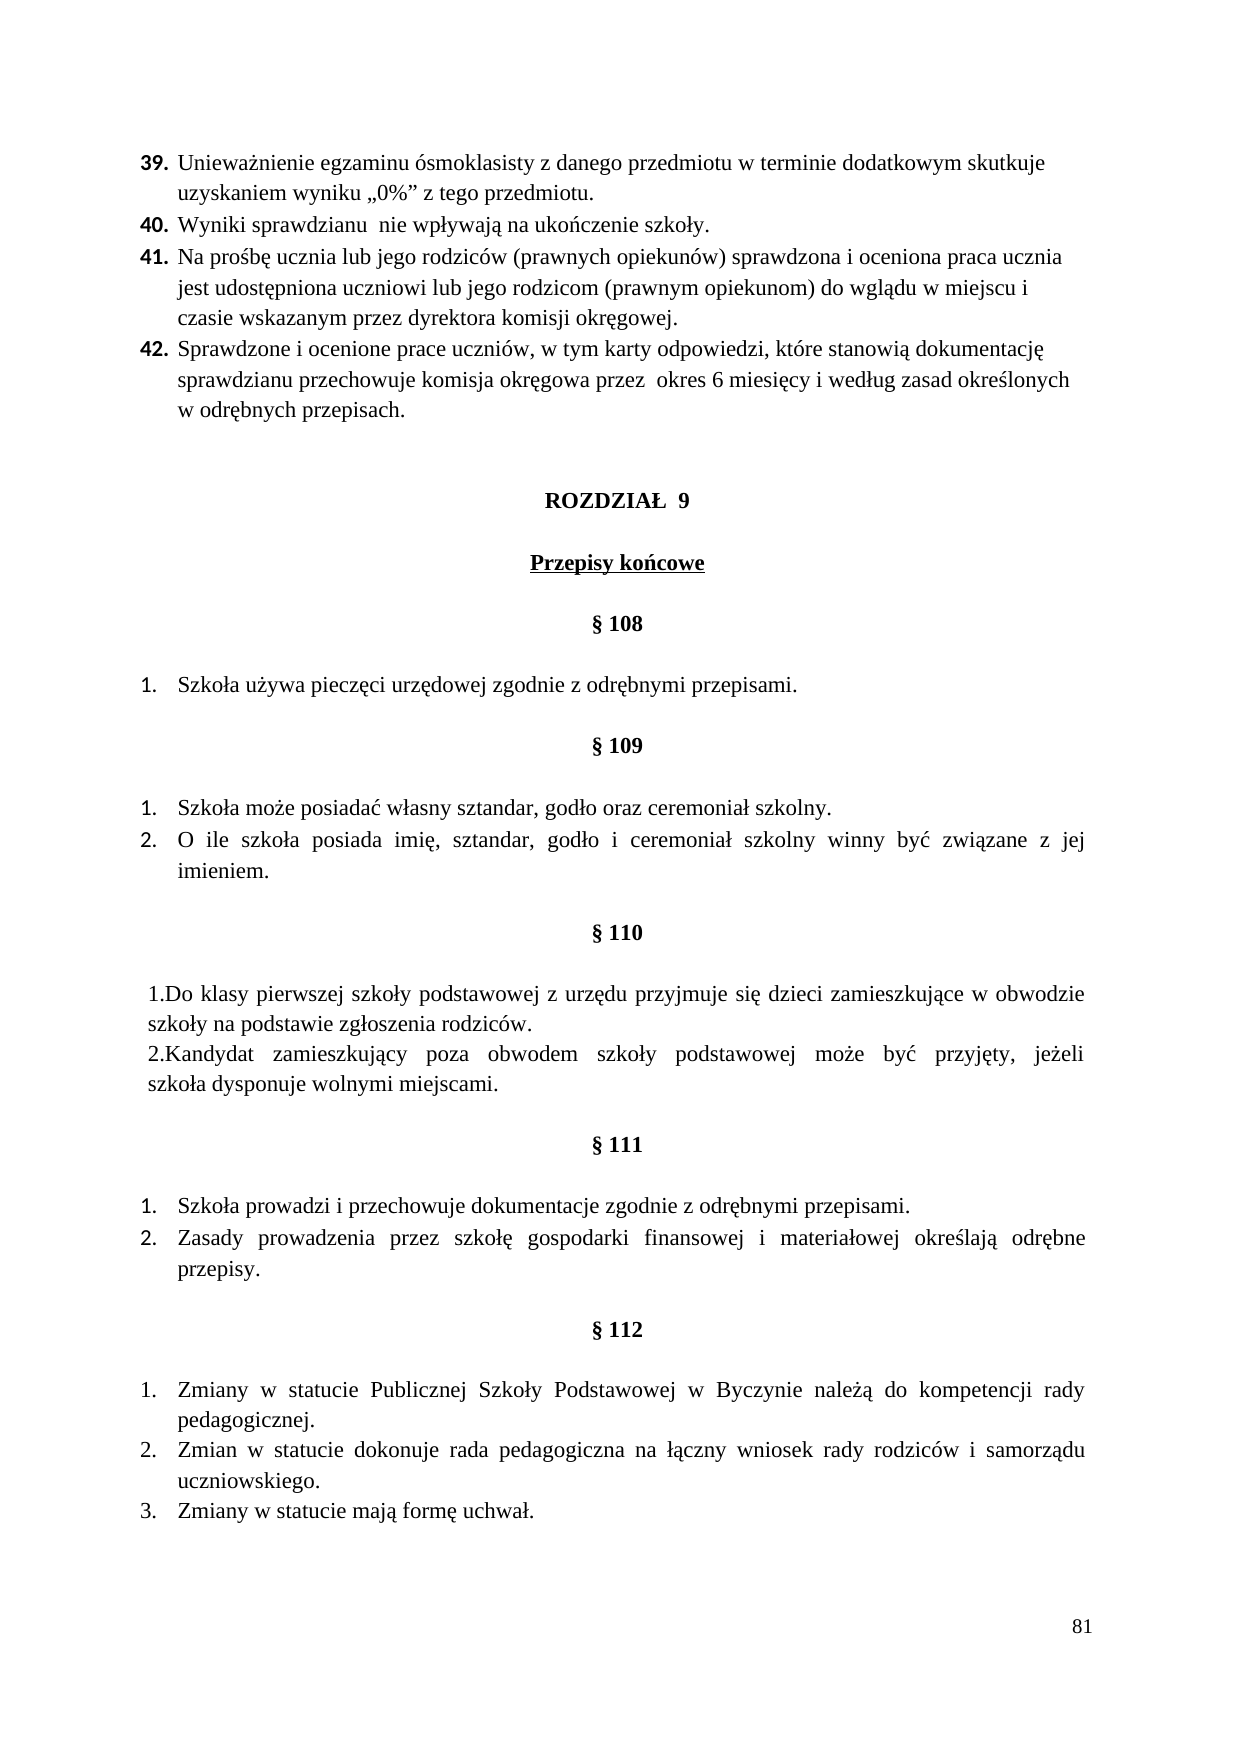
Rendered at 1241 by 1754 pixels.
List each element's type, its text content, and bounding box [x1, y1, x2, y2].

list Zmiany w statucie Publicznej Szkoły Podstawowej w Byczynie należą do kompetencji rady pedagogicznej. [140, 1376, 1087, 1433]
list Sprawdzone i ocenione prace uczniów, w tym karty odpowiedzi, które stanowią dokumentację sprawdzianu przechowuje komisja okręgowa przez okres 6 miesięcy i według zasad określonych w odrębnych przepisach. [140, 334, 1087, 423]
list O ile szkoła posiada imię, sztandar, godło i ceremoniał szkolny winny być związane z jej imieniem. [140, 825, 1087, 883]
text Przepisy końcowe [148, 549, 1087, 576]
list Szkoła może posiadać własny sztandar, godło oraz ceremoniał szkolny. [140, 793, 1087, 821]
list Na prośbę ucznia lub jego rodziców (prawnych opiekunów) sprawdzona i oceniona praca ucznia jest udostępniona uczniowi lub jego rodzicom (prawnym opiekunom) do wglądu w miejscu i czasie wskazanym przez dyrektora komisji okręgowej. [140, 242, 1087, 330]
list Unieważnienie egzaminu ósmoklasisty z danego przedmiotu w terminie dodatkowym skutkuje uzyskaniem wyniku „0%” z tego przedmiotu. [140, 148, 1087, 206]
list Zmian w statucie dokonuje rada pedagogiczna na łączny wniosek rady rodziców i samorządu uczniowskiego. [140, 1437, 1087, 1493]
text § 112 [148, 1316, 1087, 1342]
list Wyniki sprawdzianu nie wpływają na ukończenie szkoły. [140, 210, 1087, 238]
list Szkoła używa pieczęci urzędowej zgodnie z odrębnymi przepisami. [140, 670, 1087, 698]
text 2.Kandydat zamieszkujący poza obwodem szkoły podstawowej może być przyjęty, jeżeli szkoła dysponuje wolnymi miejscami. [148, 1040, 1087, 1097]
text ROZDZIAŁ 9 [148, 487, 1087, 513]
text § 111 [148, 1131, 1087, 1157]
list Zmiany w statucie mają formę uchwał. [140, 1497, 1087, 1523]
list Szkoła prowadzi i przechowuje dokumentacje zgodnie z odrębnymi przepisami. [140, 1191, 1087, 1219]
text § 110 [148, 919, 1087, 946]
text § 109 [148, 732, 1087, 759]
list Zasady prowadzenia przez szkołę gospodarki finansowej i materiałowej określają odrębne przepisy. [140, 1223, 1087, 1282]
text 1.Do klasy pierwszej szkoły podstawowej z urzędu przyjmuje się dzieci zamieszkujące w obwodzie szkoły na podstawie zgłoszenia rodziców. [148, 980, 1087, 1036]
text § 108 [148, 610, 1087, 636]
